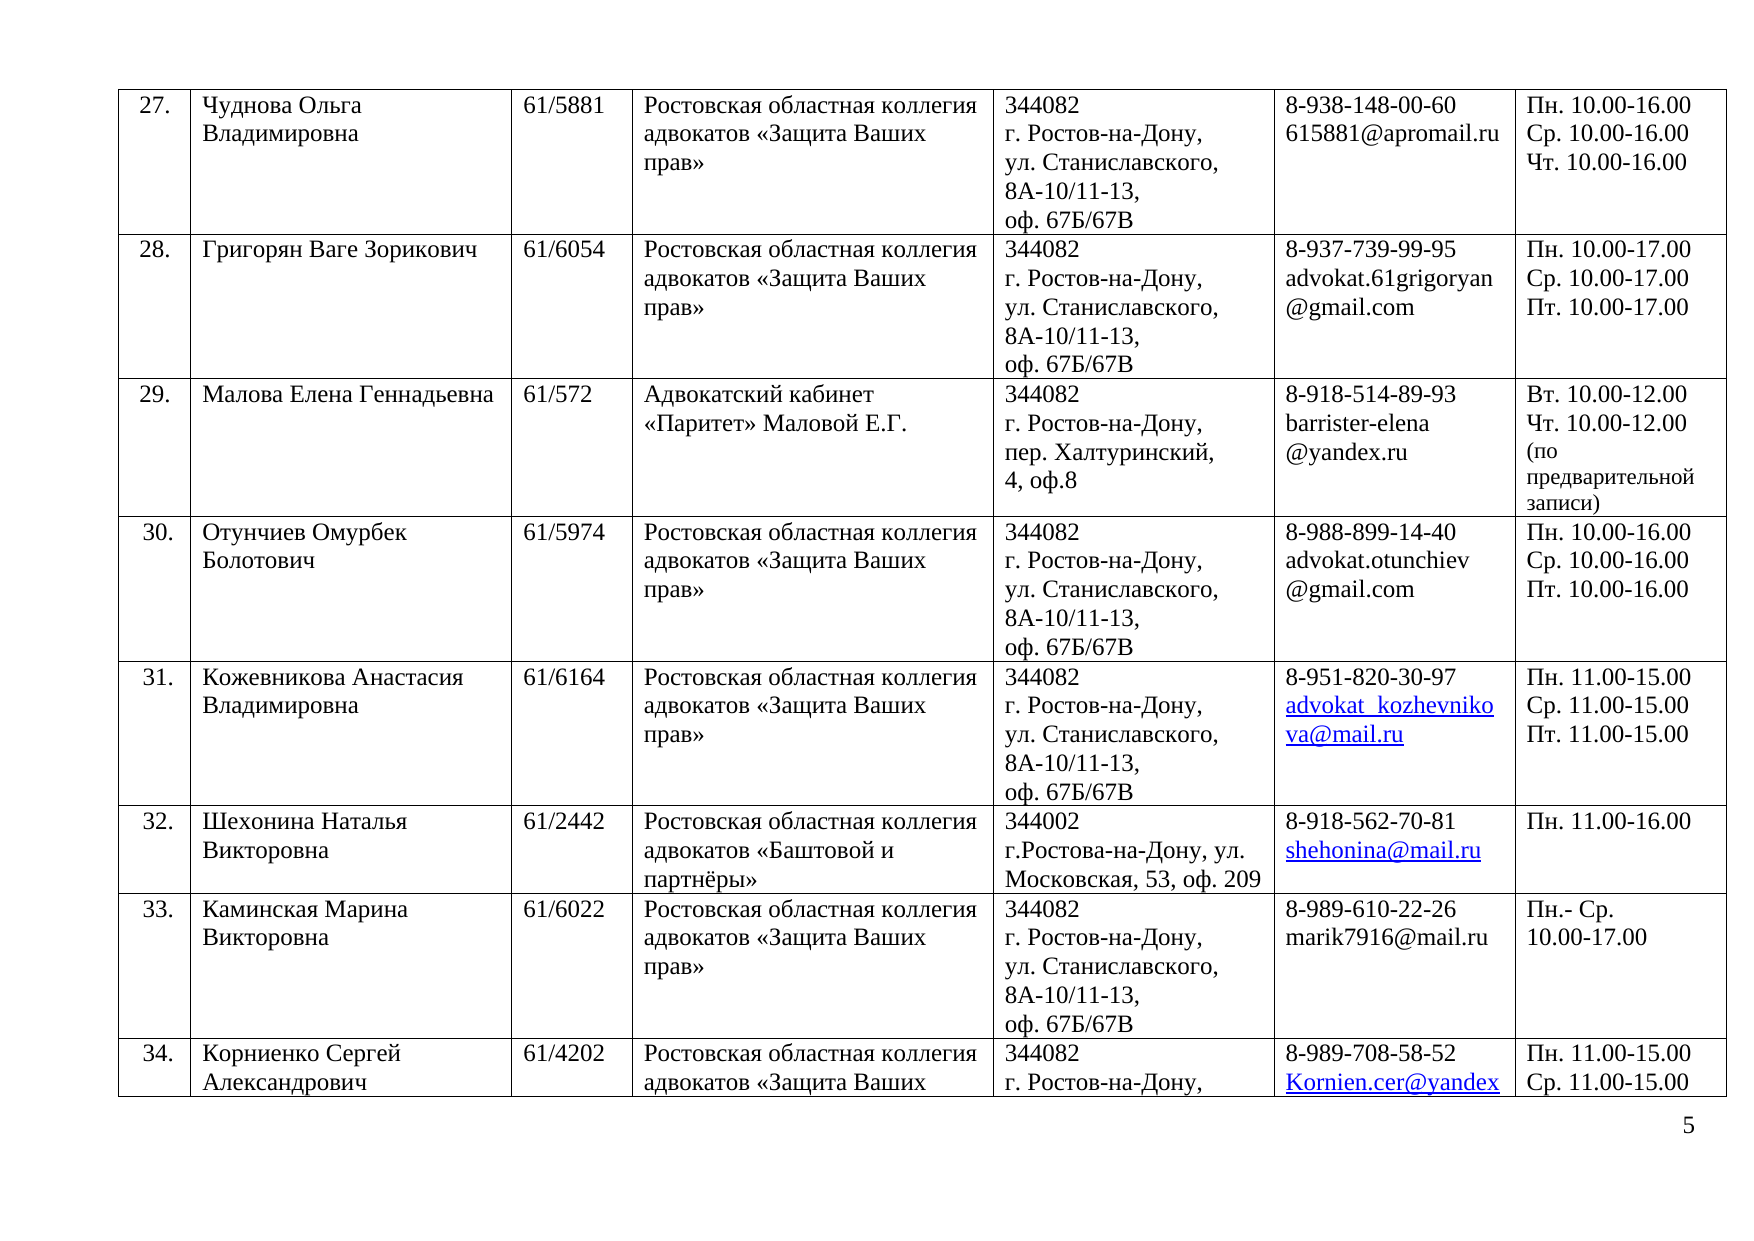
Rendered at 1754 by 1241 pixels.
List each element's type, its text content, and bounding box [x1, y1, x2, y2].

table_cell 344002 г.Ростова-на-Дону, ул. Московская, 53, оф. 209 [994, 806, 1274, 893]
table_cell Пн.- Ср. 10.00-17.00 [1516, 894, 1726, 1037]
table_cell 344082 г. Ростов-на-Дону, ул. Станиславского, 8А-10/11-13, оф. 67Б/67В [994, 517, 1274, 661]
table_cell Чуднова Ольга Владимировна [191, 90, 511, 233]
table_cell 344082 г. Ростов-на-Дону, ул. Станиславского, 8А-10/11-13, оф. 67Б/67В [994, 662, 1274, 805]
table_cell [1275, 1039, 1515, 1096]
table_cell 30. [119, 517, 190, 661]
table_cell 31. [119, 662, 190, 805]
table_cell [1516, 1039, 1726, 1096]
table_cell 8-989-610-22-26 marik7916@mail.ru [1275, 894, 1515, 1037]
table_cell Григорян Ваге Зорикович [191, 235, 511, 378]
table_cell Ростовская областная коллегия адвокатов «Защита Ваших прав» [633, 90, 993, 233]
table_cell 8-938-148-00-60 615881@apromail.ru [1275, 90, 1515, 233]
table_cell 34. [119, 1039, 190, 1096]
table_cell Ростовская областная коллегия адвокатов «Защита Ваших прав» [633, 894, 993, 1037]
table_cell Адвокатский кабинет «Паритет» Маловой Е.Г. [633, 379, 993, 516]
table_cell 344082 г. Ростов-на-Дону, ул. Станиславского, 8А-10/11-13, оф. 67Б/67В [994, 235, 1274, 378]
table_cell 8-988-899-14-40 advokat.otunchiev @gmail.com [1275, 517, 1515, 661]
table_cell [994, 1039, 1274, 1096]
table_cell Пн. 10.00-17.00 Ср. 10.00-17.00 Пт. 10.00-17.00 [1516, 235, 1726, 378]
table_cell 61/5974 [512, 517, 632, 661]
table_cell 29. [119, 379, 190, 516]
table_cell Пн. 11.00-15.00 Ср. 11.00-15.00 Пт. 11.00-15.00 [1516, 662, 1726, 805]
table_cell 33. [119, 894, 190, 1037]
table_cell 61/4202 [512, 1039, 632, 1096]
table_cell Отунчиев Омурбек Болотович [191, 517, 511, 661]
table_cell 61/6054 [512, 235, 632, 378]
table_cell 8-937-739-99-95 advokat.61grigoryan@gmail.com [1275, 235, 1515, 378]
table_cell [191, 1039, 511, 1096]
table_cell 61/6022 [512, 894, 632, 1037]
table_cell 32. [119, 806, 190, 893]
table_cell Ростовская областная коллегия адвокатов «Защита Ваших прав» [633, 235, 993, 378]
table_cell 8-918-562-70-81 shehonina@mail.ru [1275, 806, 1515, 893]
table_cell 28. [119, 235, 190, 378]
table_cell 344082 г. Ростов-на-Дону, ул. Станиславского, 8А-10/11-13, оф. 67Б/67В [994, 90, 1274, 233]
table_cell 61/5881 [512, 90, 632, 233]
table_cell 344082 г. Ростов-на-Дону, ул. Станиславского, 8А-10/11-13, оф. 67Б/67В [994, 894, 1274, 1037]
table_cell 8-918-514-89-93 barrister-elena @yandex.ru [1275, 379, 1515, 516]
table_cell Вт. 10.00-12.00 Чт. 10.00-12.00 (по предварительной записи) [1516, 379, 1726, 516]
table_cell Пн. 10.00-16.00 Ср. 10.00-16.00 Пт. 10.00-16.00 [1516, 517, 1726, 661]
table_cell 61/6164 [512, 662, 632, 805]
table_cell Малова Елена Геннадьевна [191, 379, 511, 516]
table_cell Шехонина Наталья Викторовна [191, 806, 511, 893]
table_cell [633, 1039, 993, 1096]
table_cell 27. [119, 90, 190, 233]
table_cell 344082 г. Ростов-на-Дону, пер. Халтуринский, 4, оф.8 [994, 379, 1274, 516]
table_cell Пн. 10.00-16.00 Ср. 10.00-16.00 Чт. 10.00-16.00 [1516, 90, 1726, 233]
table_cell Кожевникова Анастасия Владимировна [191, 662, 511, 805]
table_cell Ростовская областная коллегия адвокатов «Баштовой и партнёры» [633, 806, 993, 893]
table_cell Ростовская областная коллегия адвокатов «Защита Ваших прав» [633, 517, 993, 661]
table_cell 61/572 [512, 379, 632, 516]
table_cell 8-951-820-30-97 advokat_kozhevnikova@mail.ru [1275, 662, 1515, 805]
table_cell Пн. 11.00-16.00 [1516, 806, 1726, 893]
table_cell Ростовская областная коллегия адвокатов «Защита Ваших прав» [633, 662, 993, 805]
table_cell 61/2442 [512, 806, 632, 893]
table_cell Каминская Марина Викторовна [191, 894, 511, 1037]
